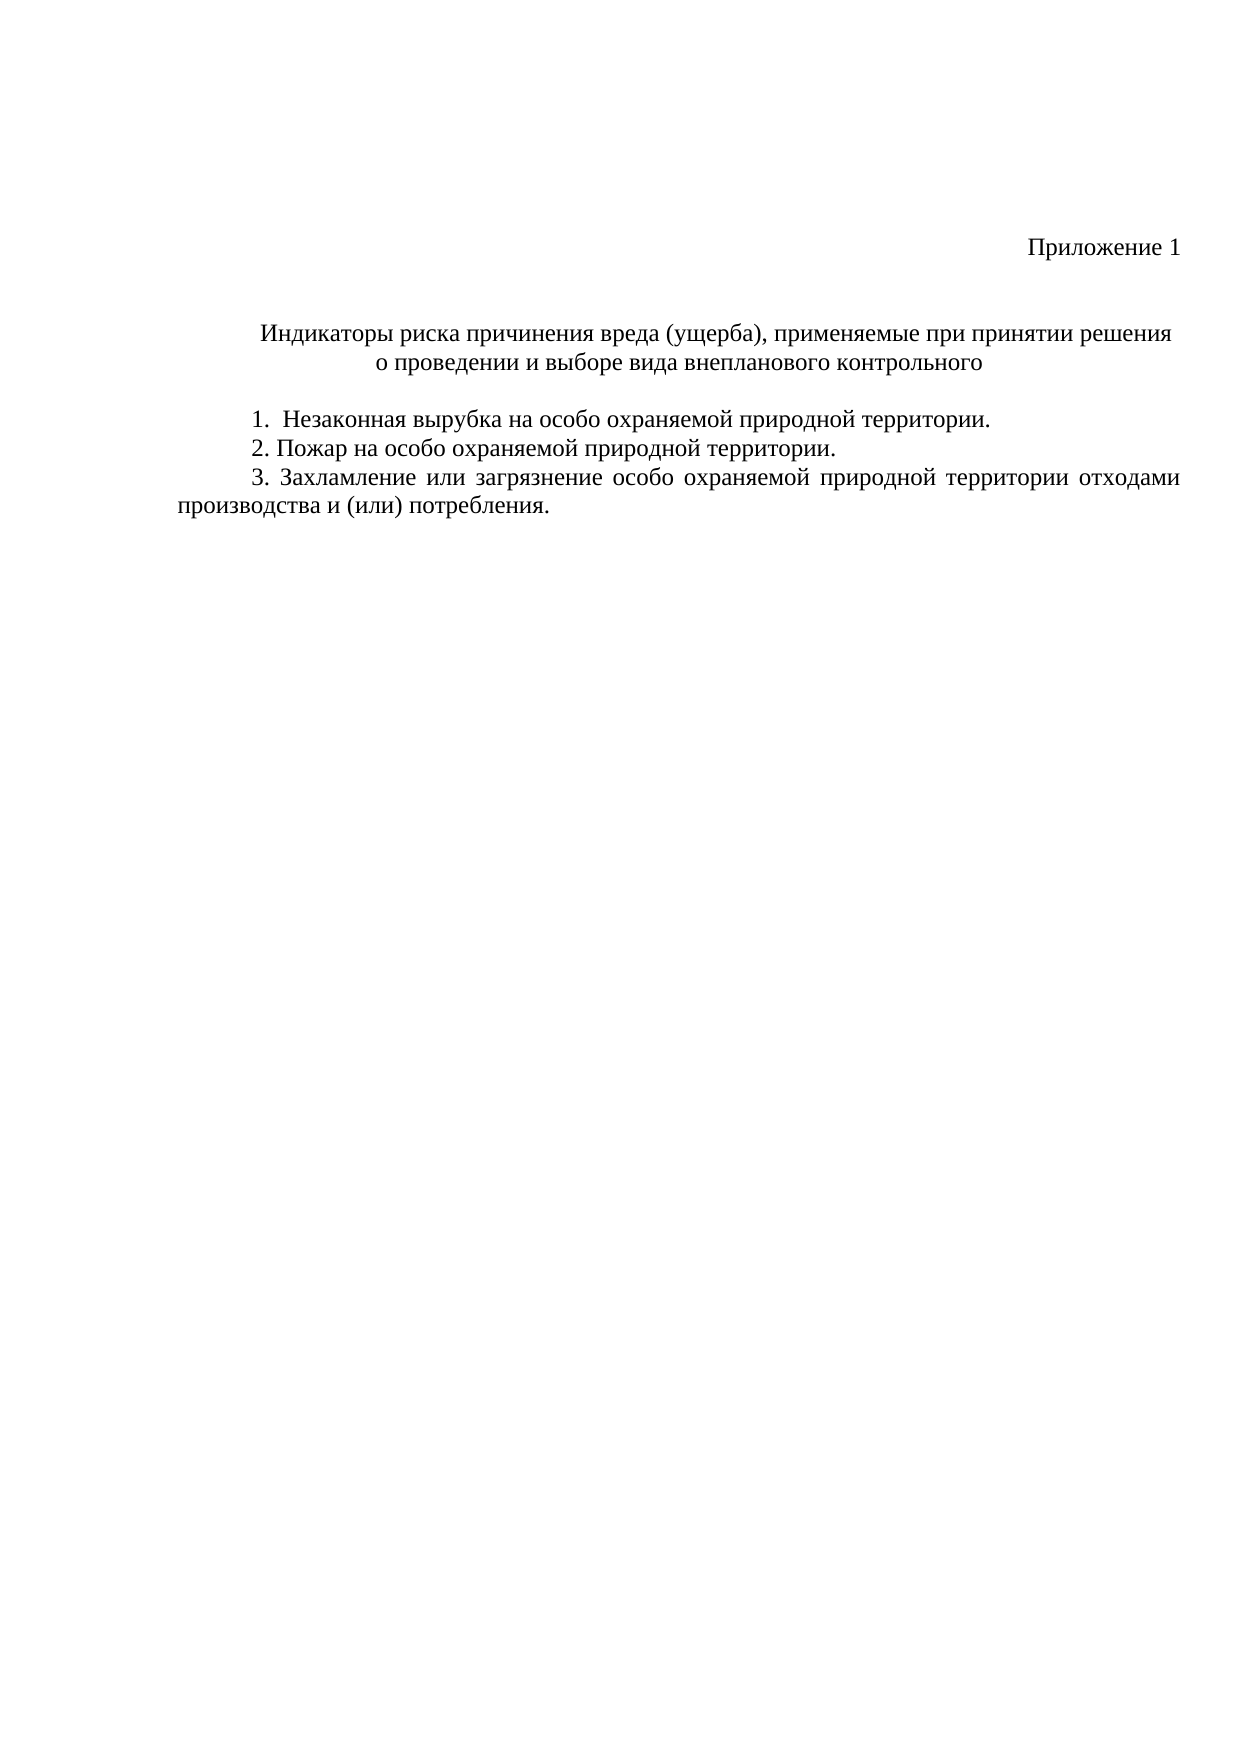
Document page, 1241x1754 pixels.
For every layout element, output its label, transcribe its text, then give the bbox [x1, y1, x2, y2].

text 2. Пожар на особо охраняемой природной территории. [177, 433, 1181, 462]
text Индикаторы риска причинения вреда (ущерба), применяемые при принятии решения о проведении и выборе вида внепланового контрольного [177, 318, 1181, 375]
text 3. Захламление или загрязнение особо охраняемой природной территории отходами производства и (или) потребления. [177, 462, 1181, 519]
text 1. Незаконная вырубка на особо охраняемой природной территории. [177, 404, 1181, 433]
text Приложение 1 [177, 232, 1181, 260]
